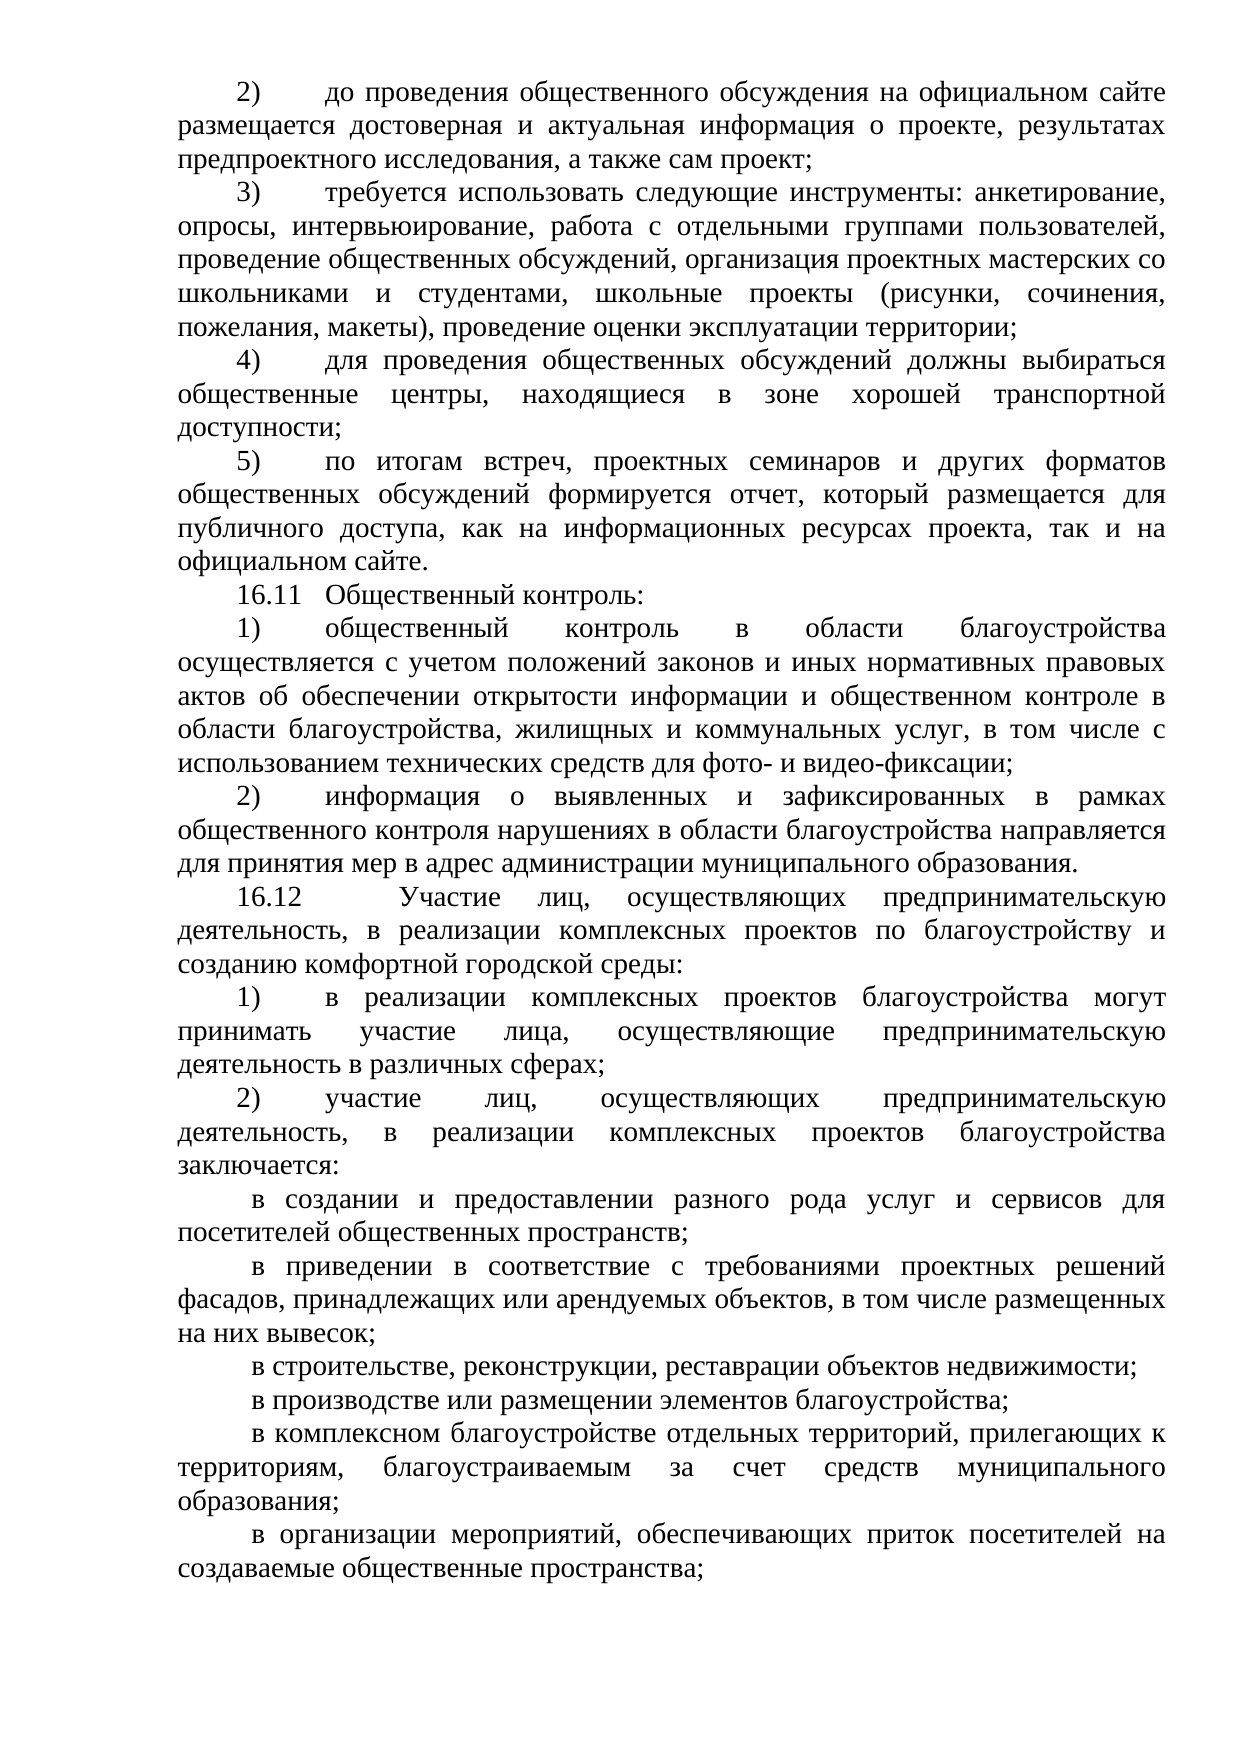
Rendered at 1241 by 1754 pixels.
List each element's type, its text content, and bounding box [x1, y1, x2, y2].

list информация о выявленных и зафиксированных в рамках общественного контроля нарушениях в области благоустройства направляется для принятия мер в адрес администрации муниципального образования. [177, 778, 1167, 879]
list в реализации комплексных проектов благоустройства могут принимать участие лица, осуществляющие предпринимательскую деятельность в различных сферах; [177, 979, 1167, 1080]
list в приведении в соответствие с требованиями проектных решений фасадов, принадлежащих или арендуемых объектов, в том числе размещенных на них вывесок; [177, 1248, 1167, 1348]
list участие лиц, осуществляющих предпринимательскую деятельность, в реализации комплексных проектов благоустройства заключается: [177, 1080, 1167, 1181]
list общественный контроль в области благоустройства осуществляется с учетом положений законов и иных нормативных правовых актов об обеспечении открытости информации и общественном контроле в области благоустройства, жилищных и коммунальных услуг, в том числе с использованием технических средств для фото- и видео-фиксации; [177, 611, 1167, 778]
list в строительстве, реконструкции, реставрации объектов недвижимости; [177, 1348, 1167, 1382]
list в создании и предоставлении разного рода услуг и сервисов для посетителей общественных пространств; [177, 1181, 1167, 1248]
list в комплексном благоустройстве отдельных территорий, прилегающих к территориям, благоустраиваемым за счет средств муниципального образования; [177, 1416, 1167, 1516]
list в производстве или размещении элементов благоустройства; [177, 1382, 1167, 1416]
list Общественный контроль: [177, 577, 1167, 611]
list по итогам встреч, проектных семинаров и других форматов общественных обсуждений формируется отчет, который размещается для публичного доступа, как на информационных ресурсах проекта, так и на официальном сайте. [177, 443, 1167, 577]
list до проведения общественного обсуждения на официальном сайте размещается достоверная и актуальная информация о проекте, результатах предпроектного исследования, а также сам проект; [177, 74, 1167, 174]
list требуется использовать следующие инструменты: анкетирование, опросы, интервьюирование, работа с отдельными группами пользователей, проведение общественных обсуждений, организация проектных мастерских со школьниками и студентами, школьные проекты (рисунки, сочинения, пожелания, макеты), проведение оценки эксплуатации территории; [177, 174, 1167, 342]
list для проведения общественных обсуждений должны выбираться общественные центры, находящиеся в зоне хорошей транспортной доступности; [177, 342, 1167, 443]
list Участие лиц, осуществляющих предпринимательскую деятельность, в реализации комплексных проектов по благоустройству и созданию комфортной городской среды: [177, 879, 1167, 979]
list в организации мероприятий, обеспечивающих приток посетителей на создаваемые общественные пространства; [177, 1516, 1167, 1583]
